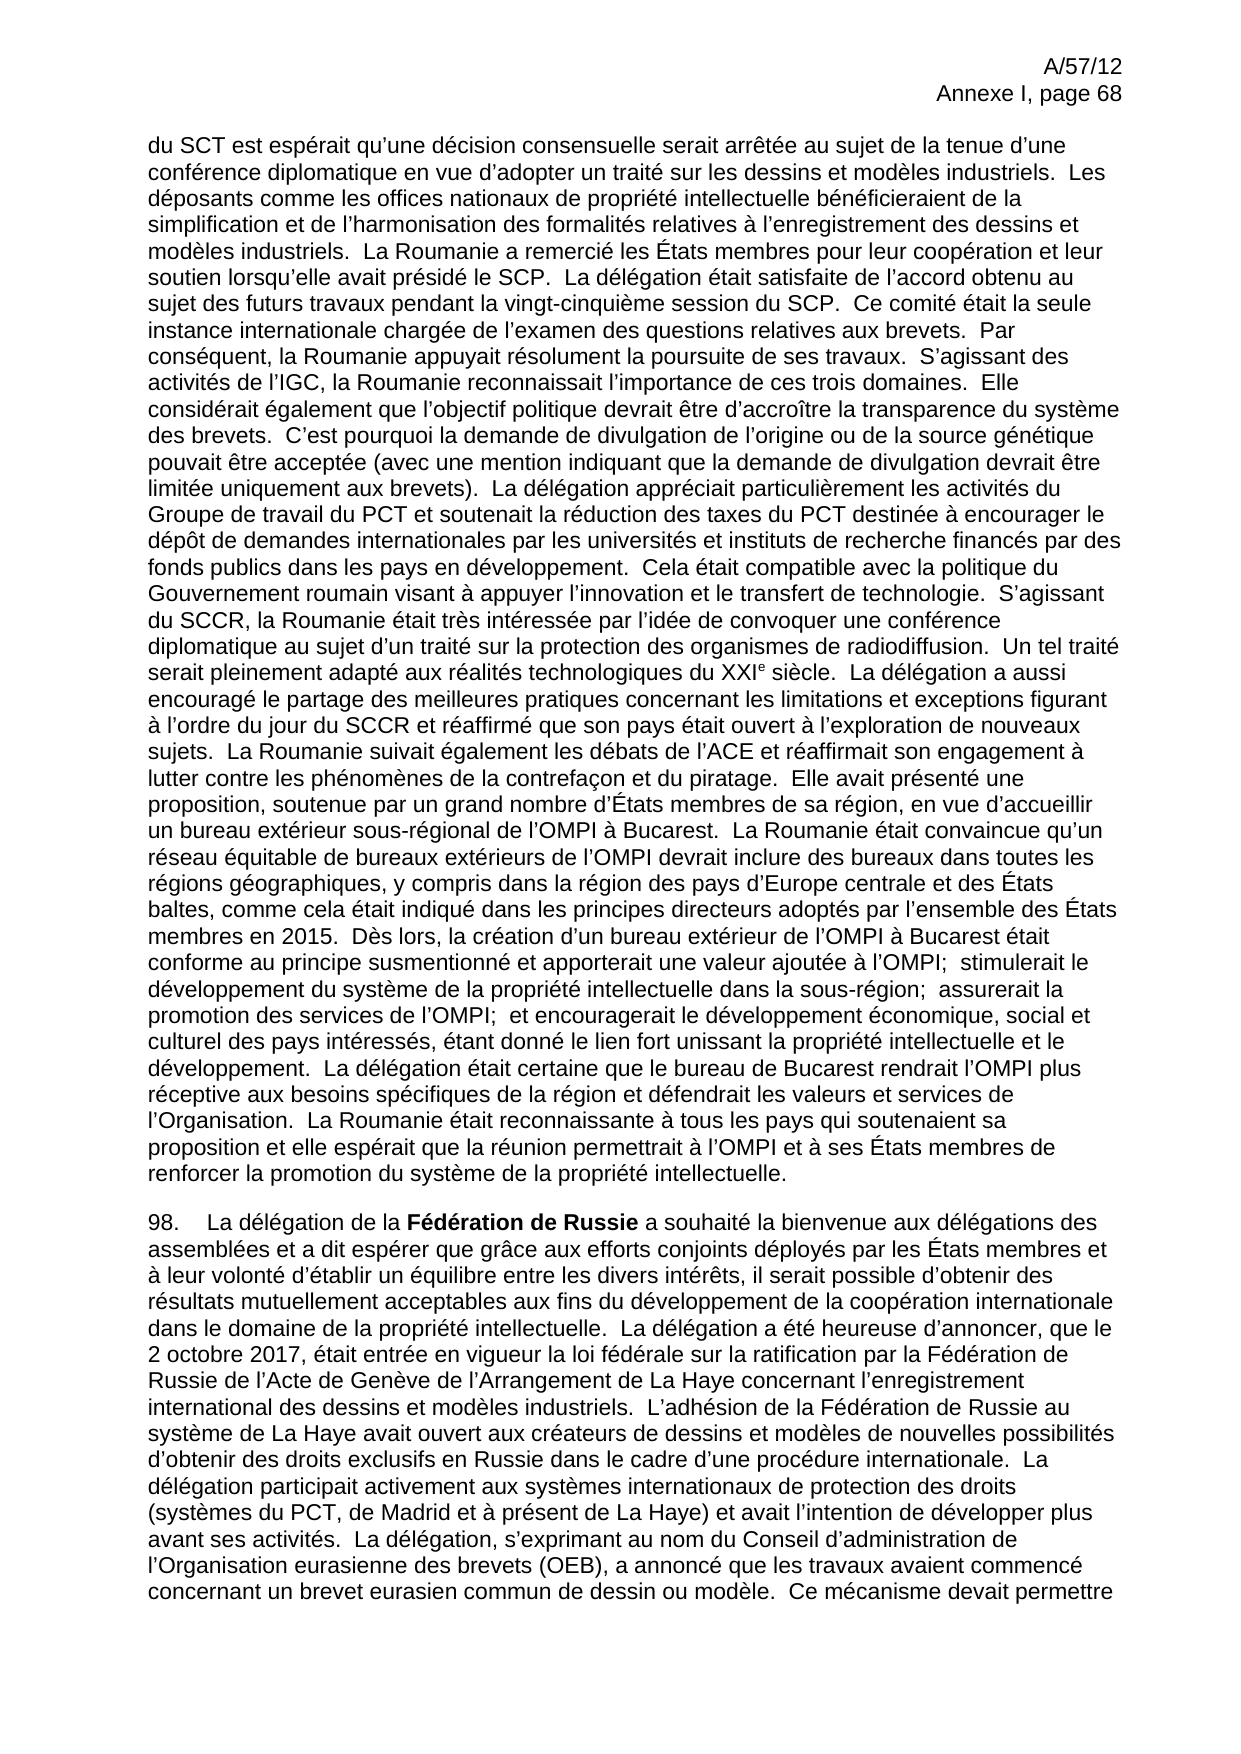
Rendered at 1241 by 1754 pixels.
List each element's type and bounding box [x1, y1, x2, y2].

text [148, 1209, 1122, 1604]
text [148, 132, 1122, 1186]
